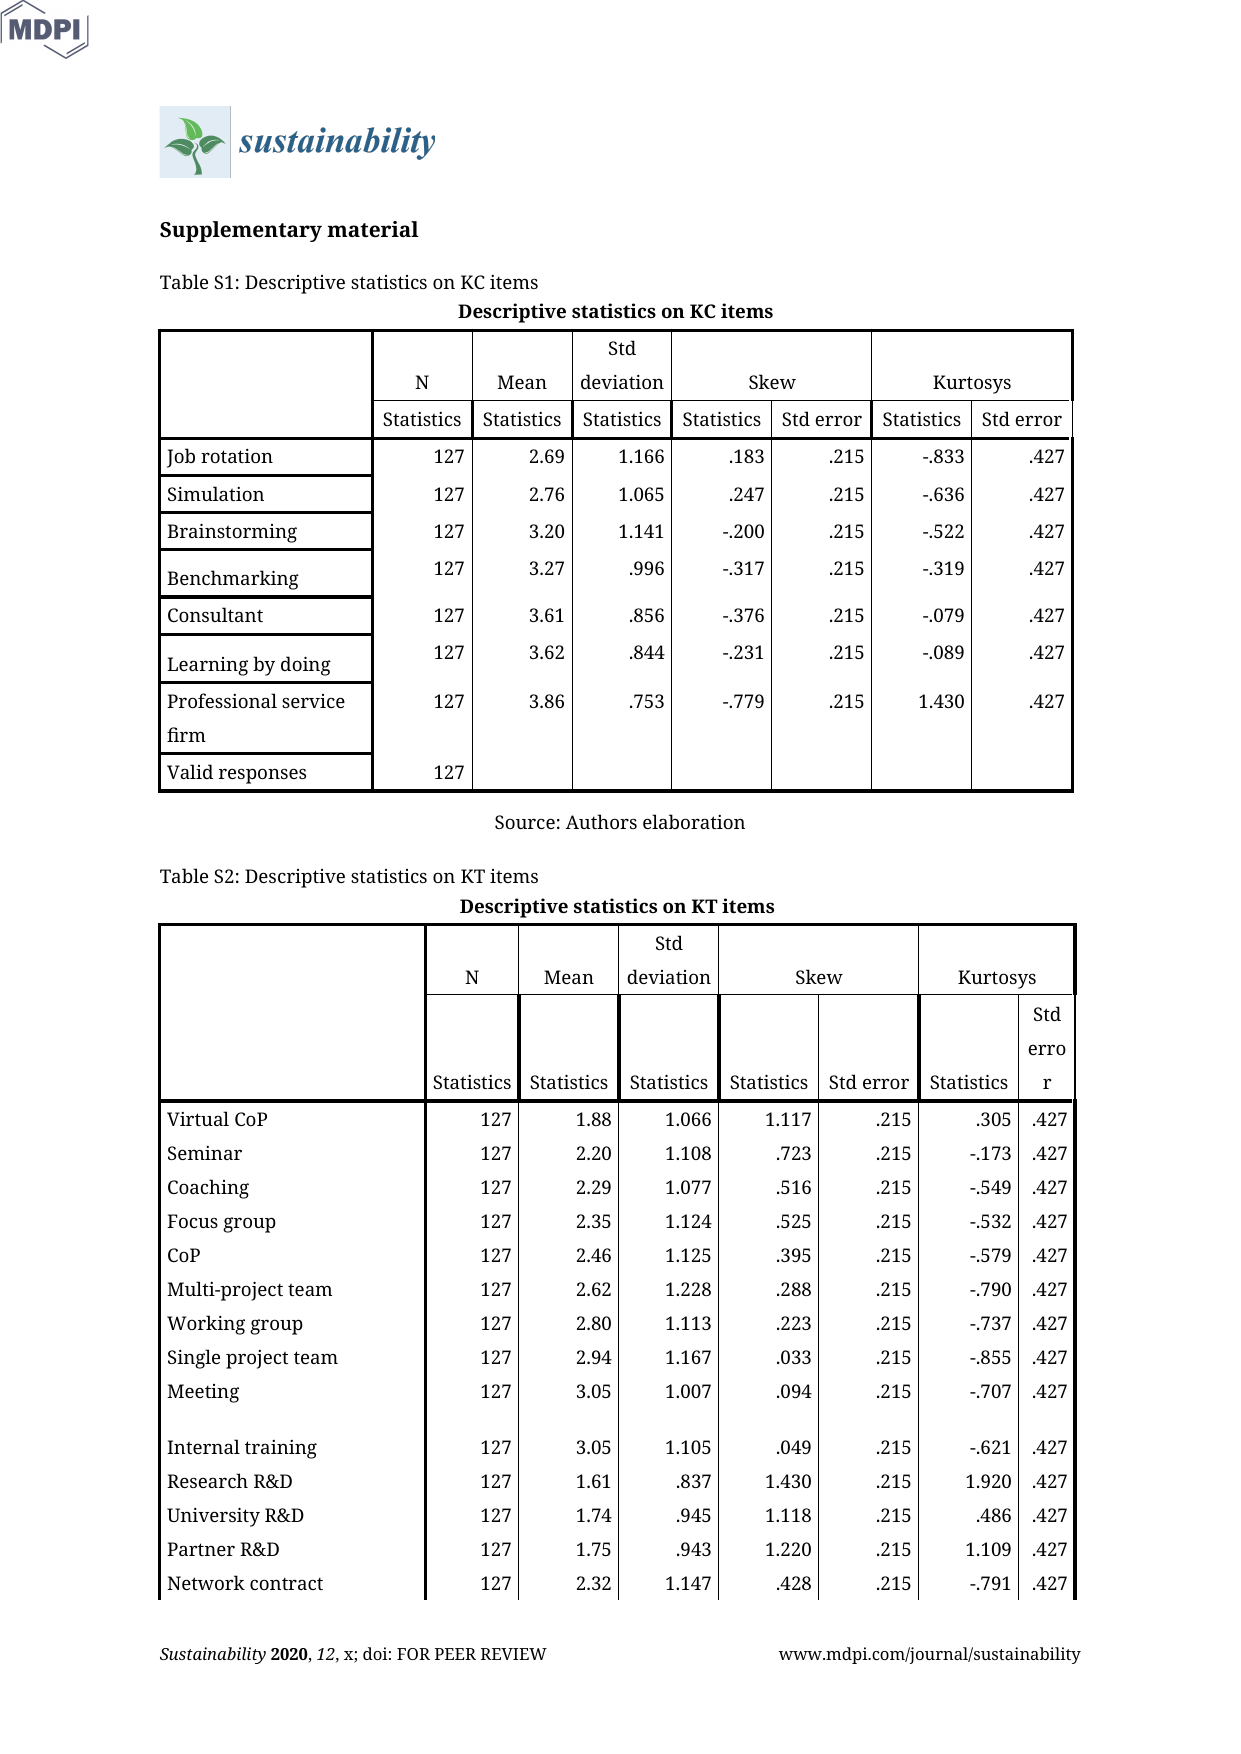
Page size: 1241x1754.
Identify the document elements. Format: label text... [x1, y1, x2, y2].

table_cell -.079 [872, 595, 971, 632]
table_cell .215 [772, 511, 871, 548]
table_cell .215 [819, 1430, 918, 1464]
table_cell 1.88 [519, 1103, 618, 1136]
table_cell .753 [573, 681, 671, 752]
table_cell 3.05 [519, 1430, 618, 1464]
table_cell .215 [819, 1306, 918, 1340]
table_cell Meeting [161, 1374, 424, 1430]
table_cell 127 [427, 1272, 518, 1306]
table_cell .215 [819, 1498, 918, 1532]
table_cell -.791 [919, 1566, 1018, 1600]
table_cell 127 [374, 595, 472, 632]
table_cell Working group [161, 1306, 424, 1340]
table_cell 2.20 [519, 1136, 618, 1170]
table_cell .215 [772, 474, 871, 511]
table_cell Job rotation [161, 440, 371, 474]
table_cell .215 [819, 1170, 918, 1204]
table_cell 2.69 [473, 440, 572, 474]
table_cell .215 [772, 595, 871, 632]
table_cell Coaching [161, 1170, 424, 1204]
table_cell Simulation [161, 477, 371, 511]
table_cell .223 [719, 1306, 818, 1340]
table_cell 1.113 [619, 1306, 718, 1340]
table_cell Virtual CoP [161, 1103, 424, 1136]
table_cell 127 [374, 752, 472, 789]
picture [0, 0, 89, 59]
table_cell 2.35 [519, 1204, 618, 1238]
table_cell -.579 [919, 1238, 1018, 1272]
table_cell Internal training [161, 1430, 424, 1464]
table_cell .215 [819, 1566, 918, 1600]
table_cell Std error [819, 995, 917, 1099]
table_cell Std error [772, 401, 870, 437]
table_cell .305 [919, 1103, 1018, 1136]
table_cell 1.228 [619, 1272, 718, 1306]
table_cell Statistics [574, 401, 670, 437]
table_cell 127 [427, 1498, 518, 1532]
table_cell Professional service firm [161, 684, 371, 752]
table_cell 1.108 [619, 1136, 718, 1170]
table_cell 1.430 [719, 1464, 818, 1498]
table_cell -.707 [919, 1374, 1018, 1430]
table_cell 2.94 [519, 1340, 618, 1374]
table_cell 127 [374, 633, 472, 681]
table_cell .215 [772, 548, 871, 595]
table_cell .837 [619, 1464, 718, 1498]
table_cell -.779 [672, 681, 771, 752]
table_cell .395 [719, 1238, 818, 1272]
table_cell .049 [719, 1430, 818, 1464]
table_cell Seminar [161, 1136, 424, 1170]
table_cell Skew [672, 332, 871, 399]
table_cell 1.430 [872, 681, 971, 752]
table_cell 127 [427, 1340, 518, 1374]
table_cell .844 [573, 633, 671, 681]
table_cell .427 [1019, 1099, 1073, 1136]
table_cell Partner R&D [161, 1532, 424, 1566]
table_cell -.790 [919, 1272, 1018, 1306]
table_cell -.621 [919, 1430, 1018, 1464]
table_cell 1.74 [519, 1498, 618, 1532]
table_cell Learning by doing [161, 636, 371, 681]
table_cell .427 [1019, 1272, 1073, 1306]
table_cell .427 [1019, 1306, 1073, 1340]
table_cell .945 [619, 1498, 718, 1532]
table_cell 127 [427, 1464, 518, 1498]
table_cell .525 [719, 1204, 818, 1238]
table_cell 127 [427, 1204, 518, 1238]
text Table S2: Descriptive statistics on KT items [159, 864, 1081, 889]
table_cell .428 [719, 1566, 818, 1600]
table_cell .427 [1019, 1204, 1073, 1238]
table_cell .215 [772, 633, 871, 681]
table_cell 1.109 [919, 1532, 1018, 1566]
table_cell .996 [573, 548, 671, 595]
table_cell 3.62 [473, 633, 572, 681]
text Supplementary material [159, 216, 1081, 244]
table_cell .094 [719, 1374, 818, 1430]
table_cell [972, 752, 1071, 789]
table_cell .215 [772, 681, 871, 752]
table_cell .427 [1019, 1340, 1073, 1374]
table_cell 1.125 [619, 1238, 718, 1272]
table_cell N [374, 332, 472, 399]
text Source: Authors elaboration [159, 805, 1081, 839]
table_cell .215 [819, 1464, 918, 1498]
table_cell .427 [1019, 1374, 1073, 1430]
table_cell 2.46 [519, 1238, 618, 1272]
table_cell .215 [819, 1103, 918, 1136]
table_cell 2.76 [473, 474, 572, 511]
table_cell 3.05 [519, 1374, 618, 1430]
table_cell [161, 926, 424, 1099]
table_cell Statistics [374, 401, 471, 437]
table_cell .215 [819, 1238, 918, 1272]
table_cell .427 [972, 548, 1071, 595]
table_cell -.319 [872, 548, 971, 595]
table_cell -.737 [919, 1306, 1018, 1340]
table_cell University R&D [161, 1498, 424, 1532]
table_header Descriptive statistics on KC items [160, 295, 1072, 328]
table_cell .427 [1019, 1566, 1073, 1600]
picture [159, 106, 435, 178]
table_cell Std deviation [573, 332, 671, 399]
table_cell .427 [972, 511, 1071, 548]
table_cell .427 [1019, 1136, 1073, 1170]
table_cell 127 [427, 1532, 518, 1566]
table_cell -.231 [672, 633, 771, 681]
table_cell .427 [972, 681, 1071, 752]
table_cell .427 [972, 437, 1071, 474]
table_cell .486 [919, 1498, 1018, 1532]
table_cell N [427, 926, 518, 994]
table_cell 3.86 [473, 681, 572, 752]
table_cell 127 [427, 1430, 518, 1464]
table_cell 127 [427, 1170, 518, 1204]
table_cell 1.124 [619, 1204, 718, 1238]
table_cell 1.75 [519, 1532, 618, 1566]
table_cell Statistics [621, 995, 717, 1099]
table_cell .215 [819, 1272, 918, 1306]
table_cell 127 [427, 1136, 518, 1170]
table_cell .215 [819, 1374, 918, 1430]
table_header Descriptive statistics on KT items [160, 889, 1075, 923]
table_cell .247 [672, 474, 771, 511]
table_cell Benchmarking [161, 551, 371, 595]
table_cell .856 [573, 595, 671, 632]
text Table S1: Descriptive statistics on KC items [159, 269, 1081, 294]
table_cell 127 [374, 474, 472, 511]
table_cell Statistics [474, 401, 571, 437]
table_cell -.376 [672, 595, 771, 632]
table_cell CoP [161, 1238, 424, 1272]
table_cell -.173 [919, 1136, 1018, 1170]
table_cell [161, 332, 371, 437]
table_cell Std deviation [619, 926, 718, 994]
table_cell .215 [819, 1204, 918, 1238]
table_cell .215 [772, 440, 871, 474]
table_cell Multi-project team [161, 1272, 424, 1306]
table_cell Mean [519, 926, 618, 994]
table_cell Focus group [161, 1204, 424, 1238]
table_cell -.833 [872, 440, 971, 474]
table_cell Consultant [161, 599, 371, 632]
table_cell -.317 [672, 548, 771, 595]
table_cell Single project team [161, 1340, 424, 1374]
table_cell 127 [374, 681, 472, 752]
table_cell 3.27 [473, 548, 572, 595]
table_cell .427 [1019, 1430, 1073, 1464]
table_cell .427 [972, 474, 1071, 511]
table_cell .215 [819, 1532, 918, 1566]
table_cell 1.117 [719, 1103, 818, 1136]
table_cell [573, 752, 671, 789]
table_cell 1.141 [573, 511, 671, 548]
table_cell .288 [719, 1272, 818, 1306]
table_cell Std error [972, 400, 1072, 437]
table_cell Network contract [161, 1566, 424, 1600]
table_cell [473, 752, 572, 789]
table_cell .183 [672, 440, 771, 474]
table_cell 1.61 [519, 1464, 618, 1498]
table_cell [872, 752, 971, 789]
table_cell 1.077 [619, 1170, 718, 1204]
table_cell .427 [1019, 1170, 1073, 1204]
table_cell 1.167 [619, 1340, 718, 1374]
table_cell 1.105 [619, 1430, 718, 1464]
table_cell Statistics [921, 995, 1018, 1099]
table_cell 1.118 [719, 1498, 818, 1532]
table_cell .723 [719, 1136, 818, 1170]
table_cell .427 [1019, 1464, 1073, 1498]
table_cell 127 [427, 1238, 518, 1272]
table_cell Skew [719, 926, 918, 994]
table_cell 1.166 [573, 440, 671, 474]
table_cell .427 [972, 633, 1071, 681]
table_cell 127 [427, 1306, 518, 1340]
table_cell -.549 [919, 1170, 1018, 1204]
table_cell Statistics [873, 401, 971, 437]
table_cell 127 [374, 548, 472, 595]
table_cell 127 [374, 511, 472, 548]
table_cell 3.20 [473, 511, 572, 548]
table_cell Valid responses [161, 755, 371, 789]
table_cell 1.065 [573, 474, 671, 511]
table_cell Brainstorming [161, 514, 371, 548]
table_cell 2.62 [519, 1272, 618, 1306]
table_cell [772, 752, 871, 789]
table_cell 127 [427, 1103, 518, 1136]
table_cell .427 [1019, 1532, 1073, 1566]
table_cell Kurtosys [919, 926, 1073, 994]
table_cell 1.920 [919, 1464, 1018, 1498]
table_cell -.855 [919, 1340, 1018, 1374]
table_cell Statistics [673, 401, 771, 437]
table_cell 1.147 [619, 1566, 718, 1600]
table_cell Kurtosys [872, 332, 1071, 399]
table_cell 1.220 [719, 1532, 818, 1566]
table_cell 2.32 [519, 1566, 618, 1600]
table_cell .943 [619, 1532, 718, 1566]
table_cell 127 [374, 440, 472, 474]
table_cell Std error [1019, 994, 1074, 1099]
table_cell 127 [427, 1566, 518, 1600]
table_cell 1.066 [619, 1103, 718, 1136]
table_cell 2.29 [519, 1170, 618, 1204]
table_cell -.532 [919, 1204, 1018, 1238]
table_cell .516 [719, 1170, 818, 1204]
table_cell Statistics [427, 995, 517, 1099]
table_cell Statistics [721, 995, 818, 1099]
table_cell -.089 [872, 633, 971, 681]
table_cell .427 [972, 595, 1071, 632]
table_cell 2.80 [519, 1306, 618, 1340]
table_cell 3.61 [473, 595, 572, 632]
table_cell .215 [819, 1136, 918, 1170]
table_cell .427 [1019, 1498, 1073, 1532]
table_cell 1.007 [619, 1374, 718, 1430]
table_cell .427 [1019, 1238, 1073, 1272]
table_cell -.522 [872, 511, 971, 548]
table_cell .215 [819, 1340, 918, 1374]
table_cell 127 [427, 1374, 518, 1430]
table_cell -.636 [872, 474, 971, 511]
table_cell -.200 [672, 511, 771, 548]
table_cell .033 [719, 1340, 818, 1374]
table_cell [672, 752, 771, 789]
table_cell Statistics [521, 995, 617, 1099]
table_cell Research R&D [161, 1464, 424, 1498]
table_cell Mean [473, 332, 572, 399]
